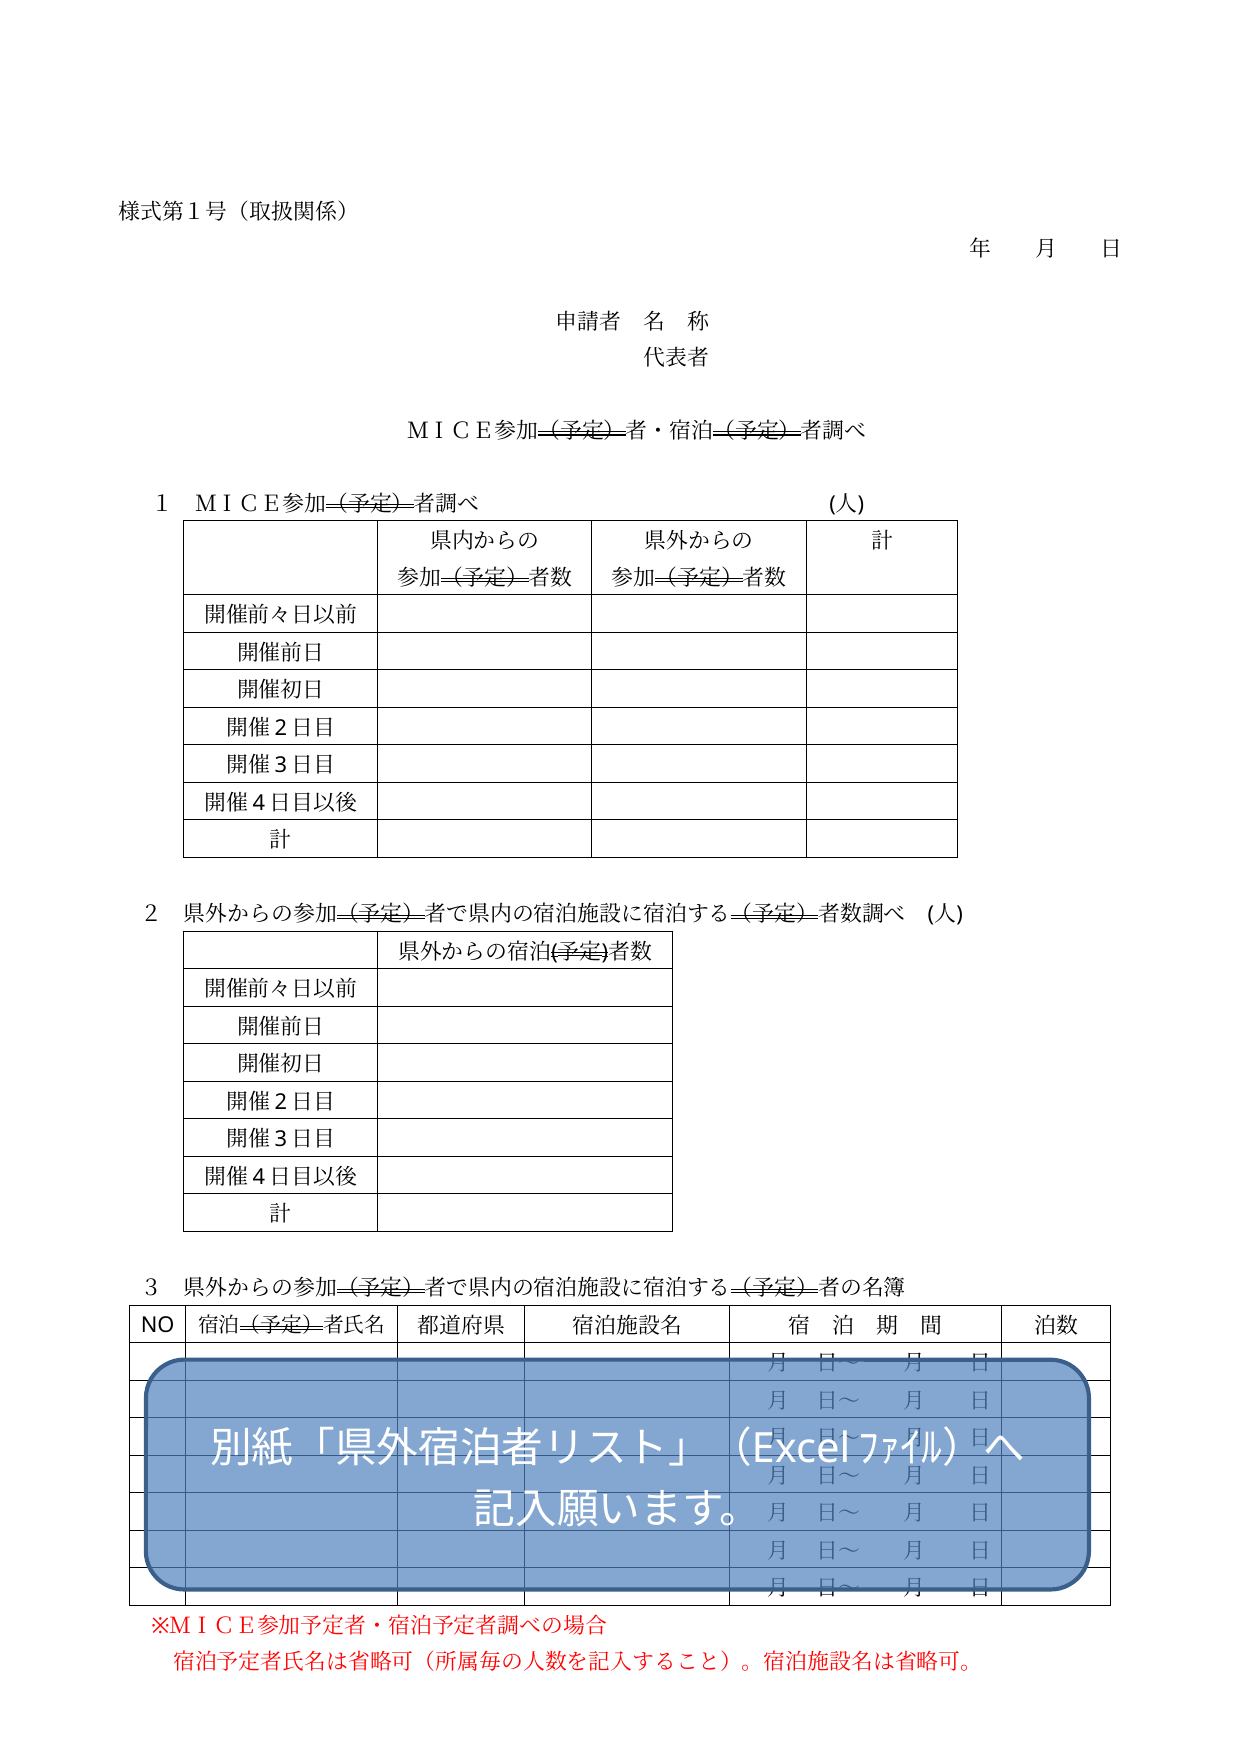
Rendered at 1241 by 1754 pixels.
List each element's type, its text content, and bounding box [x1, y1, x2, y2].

table_cell [592, 783, 806, 819]
table_cell [592, 595, 806, 632]
table_cell [378, 1194, 672, 1231]
table_cell [378, 969, 672, 1006]
table_cell 開催3日目 [184, 1119, 377, 1156]
table_cell [592, 820, 806, 857]
table_cell 開催2日目 [184, 708, 377, 744]
table_cell [592, 745, 806, 782]
table_cell [807, 745, 957, 782]
table_header 宿泊（予定）者氏名 [186, 1306, 397, 1342]
text ※ＭＩＣＥ参加予定者・宿泊予定者調べの場合 [151, 1606, 1122, 1642]
table_cell [807, 783, 957, 819]
text 様式第１号（取扱関係） [118, 192, 1122, 228]
table_cell [525, 1592, 729, 1604]
table_cell 開催前日 [184, 633, 377, 669]
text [151, 1642, 1122, 1678]
table_cell [1088, 1381, 1110, 1417]
table_cell [378, 783, 591, 819]
table_cell [378, 670, 591, 707]
text ＭＩＣＥ参加（予定）者・宿泊（予定）者調べ [151, 411, 1122, 447]
table_cell [130, 1493, 143, 1529]
table_cell [807, 633, 957, 669]
table_cell 開催前日 [184, 1007, 377, 1043]
table_cell [378, 1082, 672, 1118]
table_cell [1092, 1493, 1110, 1529]
table_cell [525, 1343, 729, 1357]
table_cell 開催4日目以後 [184, 1157, 377, 1193]
table_cell [130, 1381, 147, 1417]
text １ ＭＩＣＥ参加（予定）者調べ (人) [151, 484, 1122, 520]
table_header 宿泊施設名 [525, 1306, 729, 1342]
table_cell [1092, 1418, 1110, 1454]
table_cell 月 日～ 月 日 [730, 1343, 1001, 1357]
table_cell 開催初日 [184, 670, 377, 707]
table_cell [378, 745, 591, 782]
table_cell [1089, 1531, 1110, 1567]
table_cell 開催前々日以前 [184, 969, 377, 1006]
table_header 県内からの 参加（予定）者数 [378, 521, 591, 594]
table_cell [592, 633, 806, 669]
text ２ 県外からの参加（予定）者で県内の宿泊施設に宿泊する（予定）者数調べ (人) [118, 894, 1122, 931]
text 年 月 日 [118, 228, 1122, 265]
table_cell [186, 1343, 397, 1357]
table_cell [592, 708, 806, 744]
table_cell 開催前々日以前 [184, 595, 377, 632]
table_cell 開催4日目以後 [184, 783, 377, 819]
table_cell [1002, 1568, 1110, 1604]
table_header 県外からの宿泊(予定)者数 [378, 932, 672, 968]
table_cell [378, 820, 591, 857]
table_cell [807, 595, 957, 632]
table_cell 計 [184, 820, 377, 857]
table_cell [378, 633, 591, 669]
table_cell [592, 670, 806, 707]
table_cell [378, 1007, 672, 1043]
table_cell [186, 1592, 397, 1604]
table_cell 開催初日 [184, 1044, 377, 1081]
table_cell 計 [184, 1194, 377, 1231]
table_cell [378, 595, 591, 632]
table_header 都道府県 [398, 1306, 524, 1342]
table_cell [130, 1568, 185, 1604]
table_cell [807, 820, 957, 857]
table_cell [378, 708, 591, 744]
table_header [184, 932, 377, 968]
table_cell [378, 1157, 672, 1193]
table_cell [398, 1343, 524, 1357]
text ３ 県外からの参加（予定）者で県内の宿泊施設に宿泊する（予定）者の名簿 [118, 1268, 1122, 1304]
table_cell [1002, 1343, 1110, 1379]
table_cell [807, 670, 957, 707]
text 代表者 [556, 338, 1122, 374]
table_cell [378, 1119, 672, 1156]
table_cell [398, 1592, 524, 1604]
table_header NO [130, 1306, 185, 1342]
table_header 計 [807, 521, 957, 594]
table_cell [130, 1456, 143, 1492]
table_header 県外からの 参加（予定）者数 [592, 521, 806, 594]
table_cell [378, 1044, 672, 1081]
table_cell [807, 708, 957, 744]
table_header [184, 521, 377, 594]
table_cell 開催2日目 [184, 1082, 377, 1118]
table_cell [130, 1343, 185, 1379]
text 申請者 名 称 [556, 301, 1122, 338]
table_cell [130, 1418, 143, 1454]
table_cell [130, 1531, 146, 1567]
table_header 泊数 [1002, 1306, 1110, 1342]
table_cell [1092, 1456, 1110, 1492]
table_header 宿 泊 期 間 [730, 1306, 1001, 1342]
table_cell 開催3日目 [184, 745, 377, 782]
